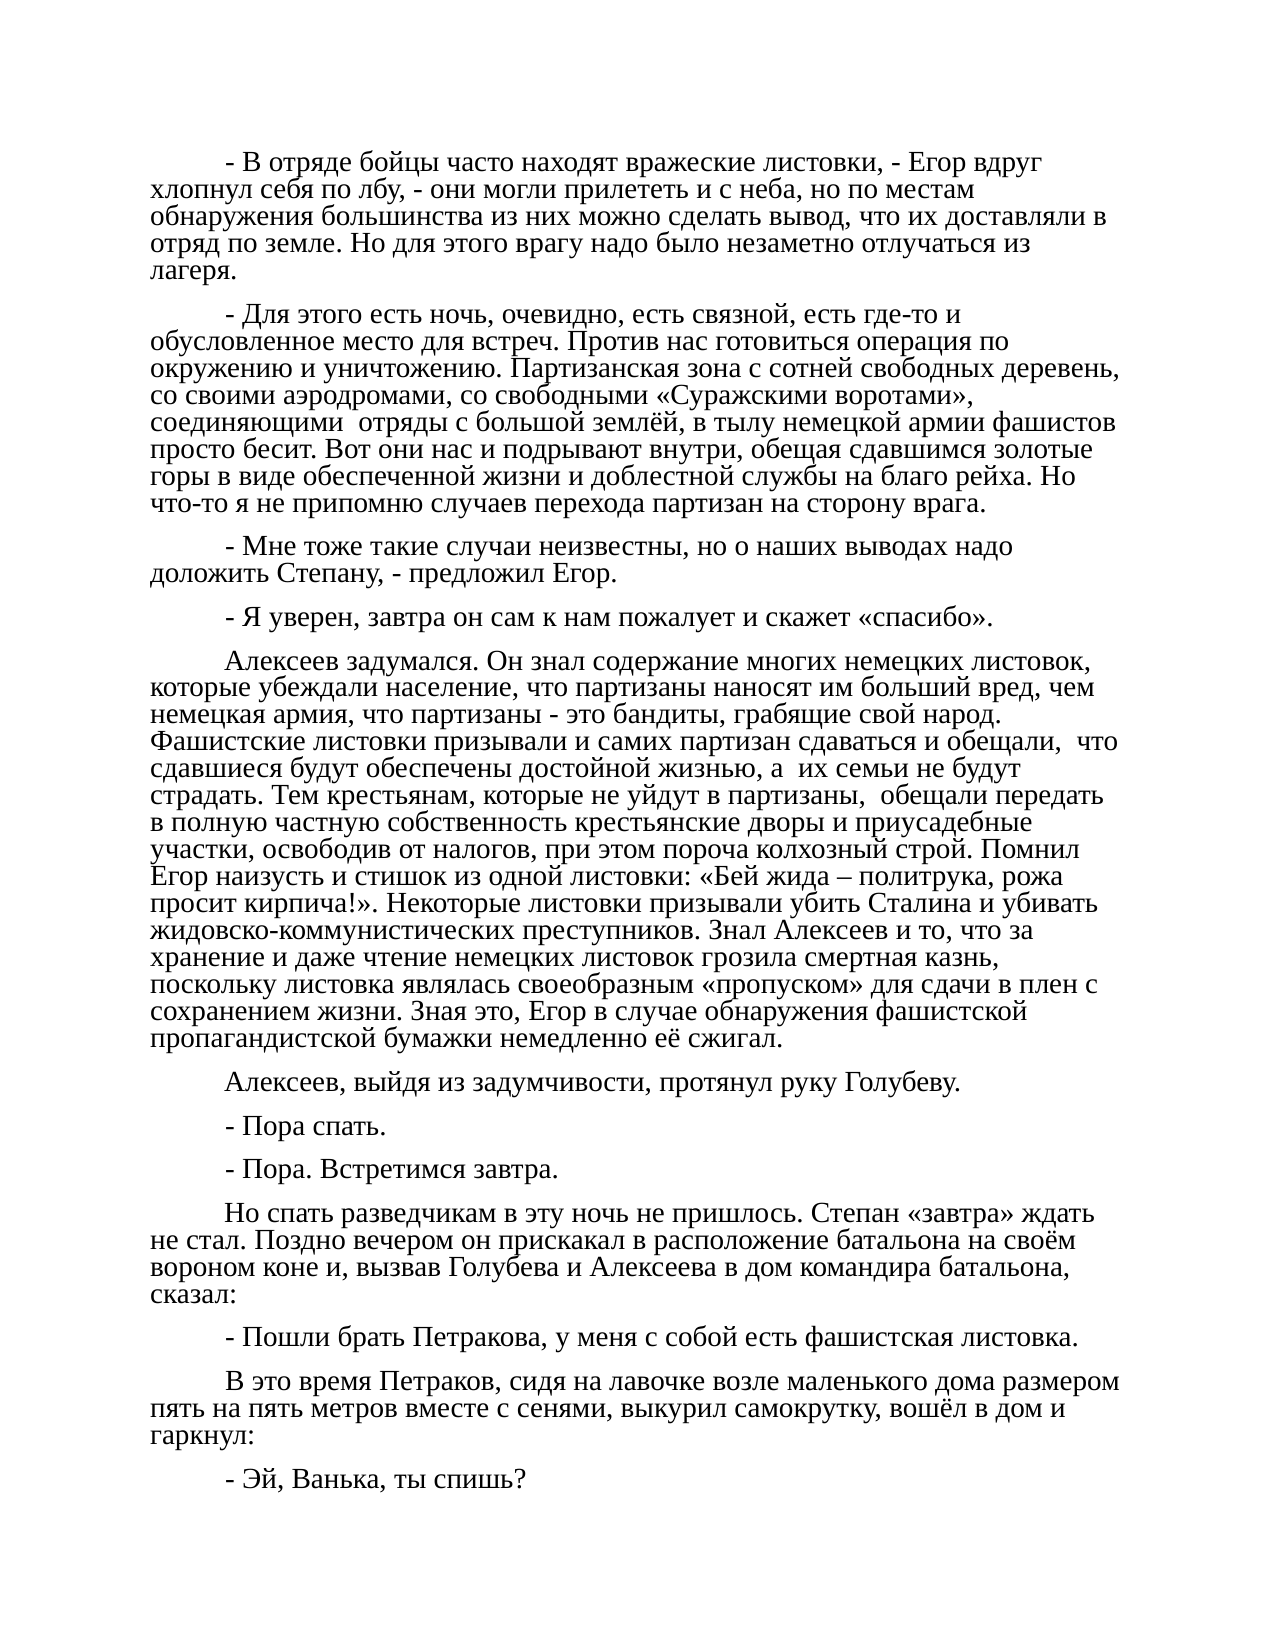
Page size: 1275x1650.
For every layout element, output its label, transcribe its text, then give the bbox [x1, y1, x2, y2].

text - Эй, Ванька, ты спишь? [150, 1466, 1125, 1493]
text Алексеев, выйдя из задумчивости, протянул руку Голубеву. [150, 1070, 1125, 1097]
text - Пора спать. [150, 1113, 1125, 1140]
text Но спать разведчикам в эту ночь не пришлось. Степан «завтра» ждать не стал. Поздно вечером он прискакал в расположение батальона на своём вороном коне и, вызвав Голубева и Алексеева в дом командира батальона, сказал: [150, 1201, 1125, 1308]
text Алексеев задумался. Он знал содержание многих немецких листовок, которые убеждали население, что партизаны наносят им больший вред, чем немецкая армия, что партизаны - это бандиты, грабящие свой народ. Фашистские листовки призывали и самих партизан сдаваться и обещали, что сдавшиеся будут обеспечены достойной жизнью, а их семьи не будут страдать. Тем крестьянам, которые не уйдут в партизаны, обещали передать в полную частную собственность крестьянские дворы и приусадебные участки, освободив от налогов, при этом пороча колхозный строй. Помнил Егор наизусть и стишок из одной листовки: «Бей жида – политрука, рожа просит кирпича!». Некоторые листовки призывали убить Сталина и убивать жидовско-коммунистических преступников. Знал Алексеев и то, что за хранение и даже чтение немецких листовок грозила смертная казнь, поскольку листовка являлась своеобразным «пропуском» для сдачи в плен с сохранением жизни. Зная это, Егор в случае обнаружения фашистской пропагандистской бумажки немедленно её сжигал. [150, 648, 1125, 1053]
text - Для этого есть ночь, очевидно, есть связной, есть где-то и обусловленное место для встреч. Против нас готовиться операция по окружению и уничтожению. Партизанская зона с сотней свободных деревень, со своими аэродромами, со свободными «Суражскими воротами», соединяющими отряды с большой землёй, в тылу немецкой армии фашистов просто бесит. Вот они нас и подрывают внутри, обещая сдавшимся золотые горы в виде обеспеченной жизни и доблестной службы на благо рейха. Но что-то я не припомню случаев перехода партизан на сторону врага. [150, 302, 1125, 517]
text - Мне тоже такие случаи неизвестны, но о наших выводах надо доложить Степану, - предложил Егор. [150, 534, 1125, 588]
text В это время Петраков, сидя на лавочке возле маленького дома размером пять на пять метров вместе с сенями, выкурил самокрутку, вошёл в дом и гаркнул: [150, 1369, 1125, 1450]
text - Пора. Встретимся завтра. [150, 1157, 1125, 1184]
text - Пошли брать Петракова, у меня с собой есть фашистская листовка. [150, 1325, 1125, 1352]
text - В отряде бойцы часто находят вражеские листовки, - Егор вдруг хлопнул себя по лбу, - они могли прилететь и с неба, но по местам обнаружения большинства из них можно сделать вывод, что их доставляли в отряд по земле. Но для этого врагу надо было незаметно отлучаться из лагеря. [150, 150, 1125, 285]
text - Я уверен, завтра он сам к нам пожалует и скажет «спасибо». [150, 605, 1125, 632]
